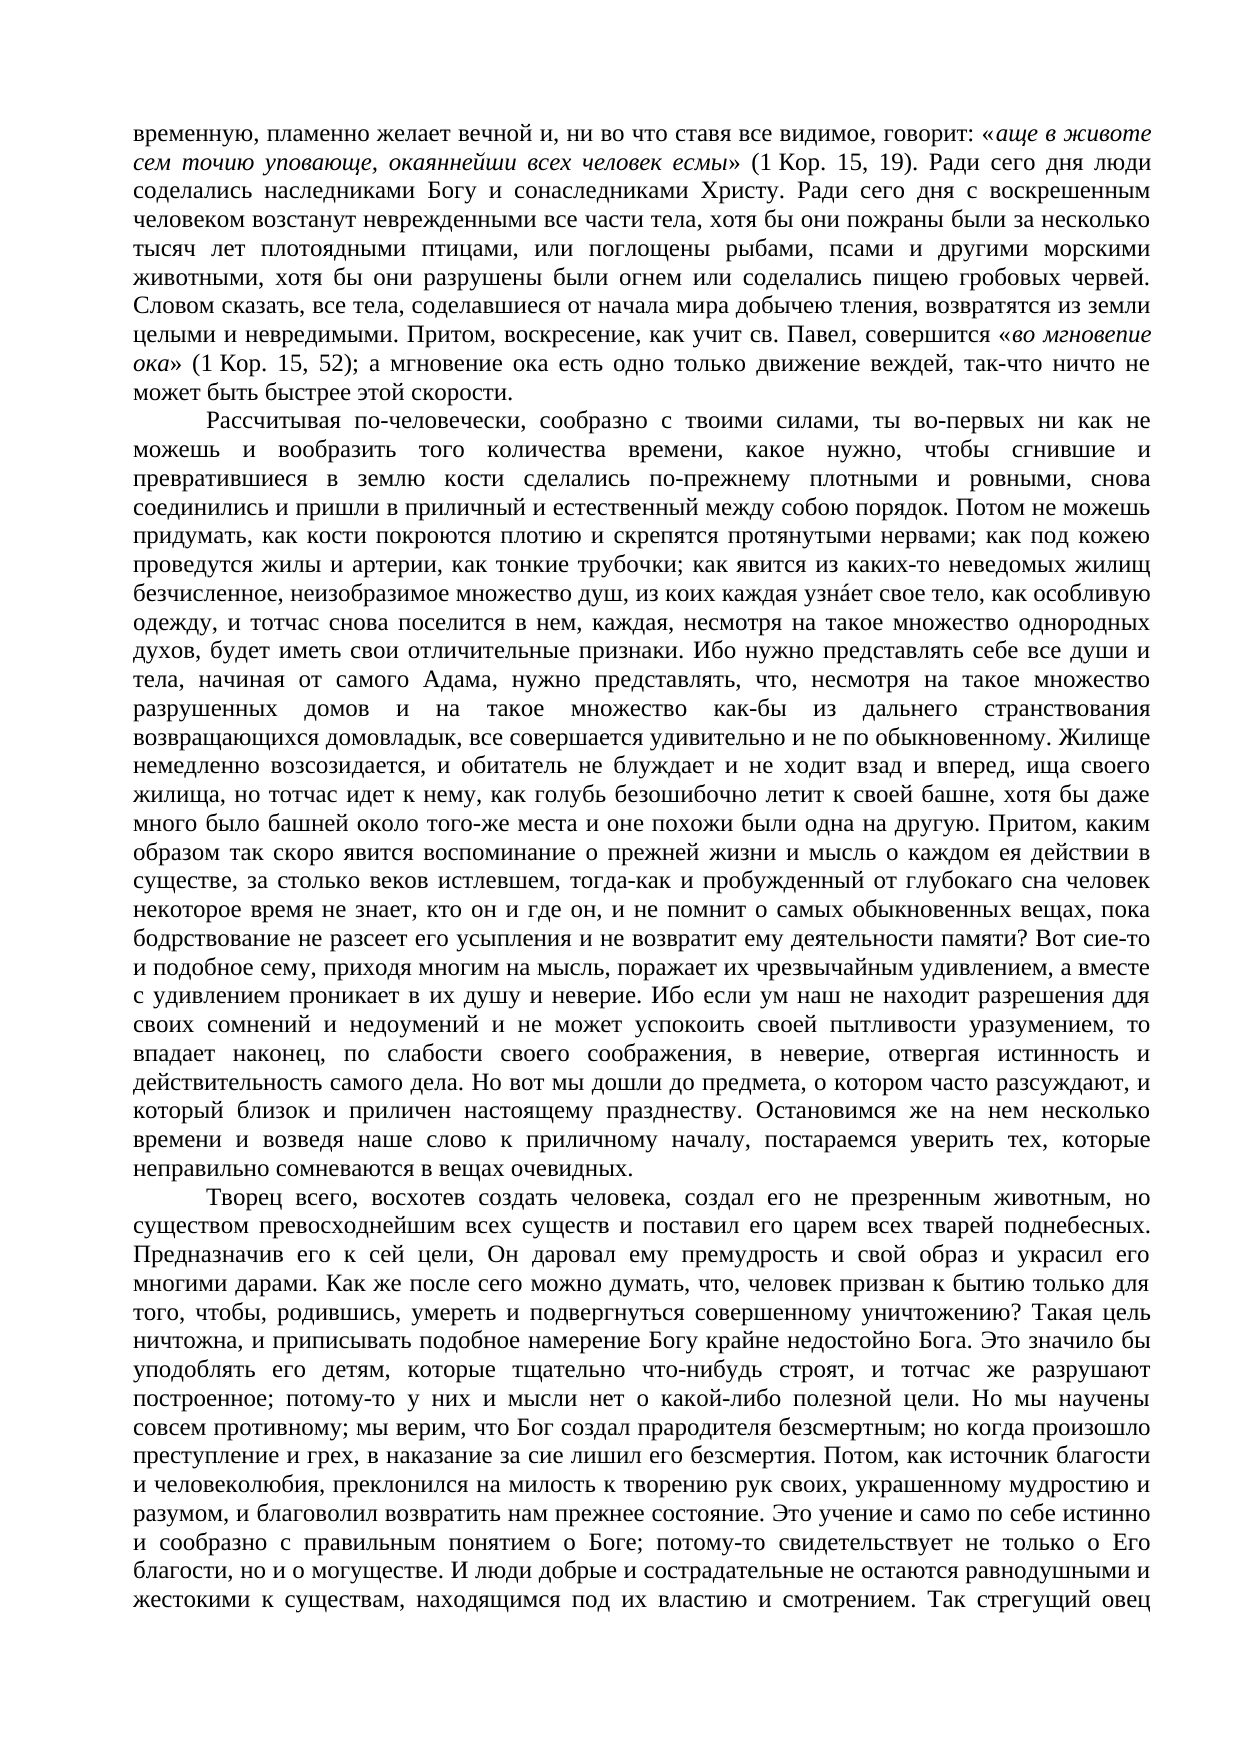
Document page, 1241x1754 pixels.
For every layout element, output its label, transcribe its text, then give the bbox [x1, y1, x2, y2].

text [133, 118, 1152, 406]
text Рассчитывая по-человечески, сообразно с твоими силами, ты во-первых ни как не можешь и вообразить того количества времени, какое нужно, чтобы сгнившие и превратившиеся в землю кости сделались по-прежнему плотными и ровными, снова соединились и пришли в приличный и естественный между собою порядок. Потом не можешь придумать, как кости покроются плотию и скрепятся протянутыми нервами; как под кожею проведутся жилы и артерии, как тонкие трубочки; как явится из каких-то неведомых жилищ безчисленное, неизобразимое множество душ, из коих каждая узнáет свое тело, как особливую одежду, и тотчас снова поселится в нем, каждая, несмотря на такое множество однородных духов, будет иметь свои отличительные признаки. Ибо нужно представлять себе все души и тела, начиная от самого Адама, нужно представлять, что, несмотря на такое множество разрушенных домов и на такое множество как-бы из дальнего странствования возвращающихся домовладык, все совершается удивительно и не по обыкновенному. Жилище немедленно возсозидается, и обитатель не блуждает и не ходит взад и вперед, ища своего жилища, но тотчас идет к нему, как голубь безошибочно летит к своей башне, хотя бы даже много было башней около того-же места и оне похожи были одна на другую. Притом, каким образом так скоро явится воспоминание о прежней жизни и мысль о каждом ея действии в существе, за столько веков истлевшем, тогда-как и пробужденный от глубокаго сна человек некоторое время не знает, кто он и где он, и не помнит о самых обыкновенных вещах, пока бодрствование не разсеет его усыпления и не возвратит ему деятельности памяти? Вот сие-то и подобное сему, приходя многим на мысль, поражает их чрезвычайным удивлением, а вместе с удивлением проникает в их душу и неверие. Ибо если ум наш не находит разрешения ддя своих сомнений и недоумений и не может успокоить своей пытливости уразумением, то впадает наконец, по слабости своего соображения, в неверие, отвергая истинность и действительность самого дела. Но вот мы дошли до предмета, о котором часто разсуждают, и который близок и приличен настоящему празднеству. Остановимся же на нем несколько времени и возведя наше слово к приличному началу, постараемся уверить тех, которые неправильно сомневаются в вещах очевидных. [133, 406, 1152, 1182]
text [133, 1182, 1152, 1613]
